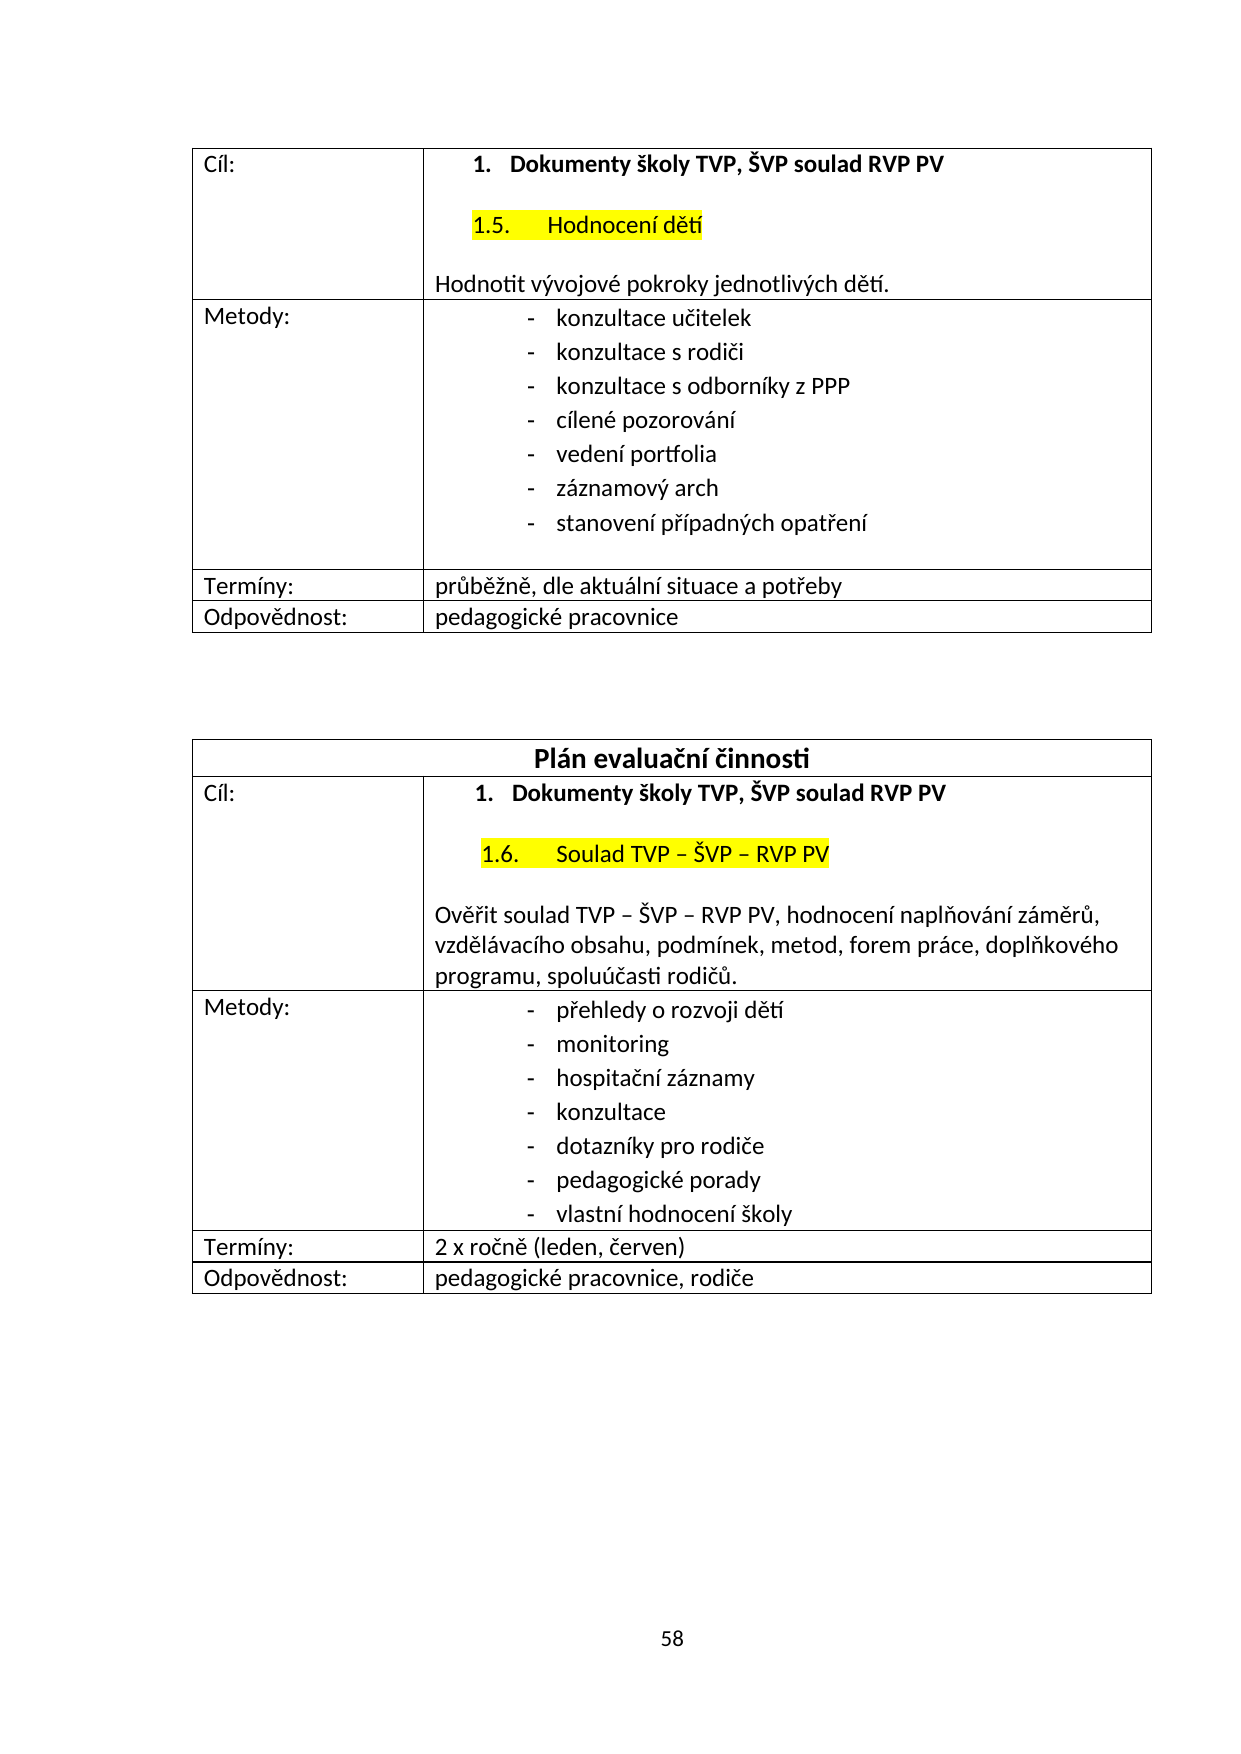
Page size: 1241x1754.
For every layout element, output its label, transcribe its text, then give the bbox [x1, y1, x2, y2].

table_cell Odpovědnost: [193, 601, 423, 632]
table_cell pedagogické pracovnice, rodiče [424, 1263, 1151, 1293]
table_cell Termíny: [193, 570, 423, 600]
table_cell průběžně, dle aktuální situace a potřeby [424, 570, 1151, 600]
table_cell přehledy o rozvoji dětí monitoring hospitační záznamy konzultace dotazníky pro rodiče pedagogické porady vlastní hodnocení školy [424, 991, 1151, 1230]
table_cell Termíny: [193, 1231, 423, 1261]
table_cell Cíl: [193, 777, 423, 990]
table_cell konzultace učitelek konzultace s rodiči konzultace s odborníky z PPP cílené pozorování vedení portfolia záznamový arch stanovení případných opatření [424, 300, 1151, 569]
table_cell Cíl: [193, 149, 423, 299]
table_cell Dokumenty školy TVP, ŠVP soulad RVP PV Hodnocení dětí Hodnotit vývojové pokroky jednotlivých dětí. [424, 149, 1151, 299]
table_cell Dokumenty školy TVP, ŠVP soulad RVP PV Soulad TVP – ŠVP – RVP PV Ověřit soulad TVP – ŠVP – RVP PV, hodnocení naplňování záměrů, vzdělávacího obsahu, podmínek, metod, forem práce, doplňkového programu, spoluúčasti rodičů. [424, 777, 1151, 990]
table_cell Odpovědnost: [193, 1263, 423, 1293]
table_cell Metody: [193, 991, 423, 1230]
table_cell pedagogické pracovnice [424, 601, 1151, 632]
table_cell 2 x ročně (leden, červen) [424, 1231, 1151, 1261]
table_header Plán evaluační činnosti [193, 740, 1151, 776]
table_cell Metody: [193, 300, 423, 569]
